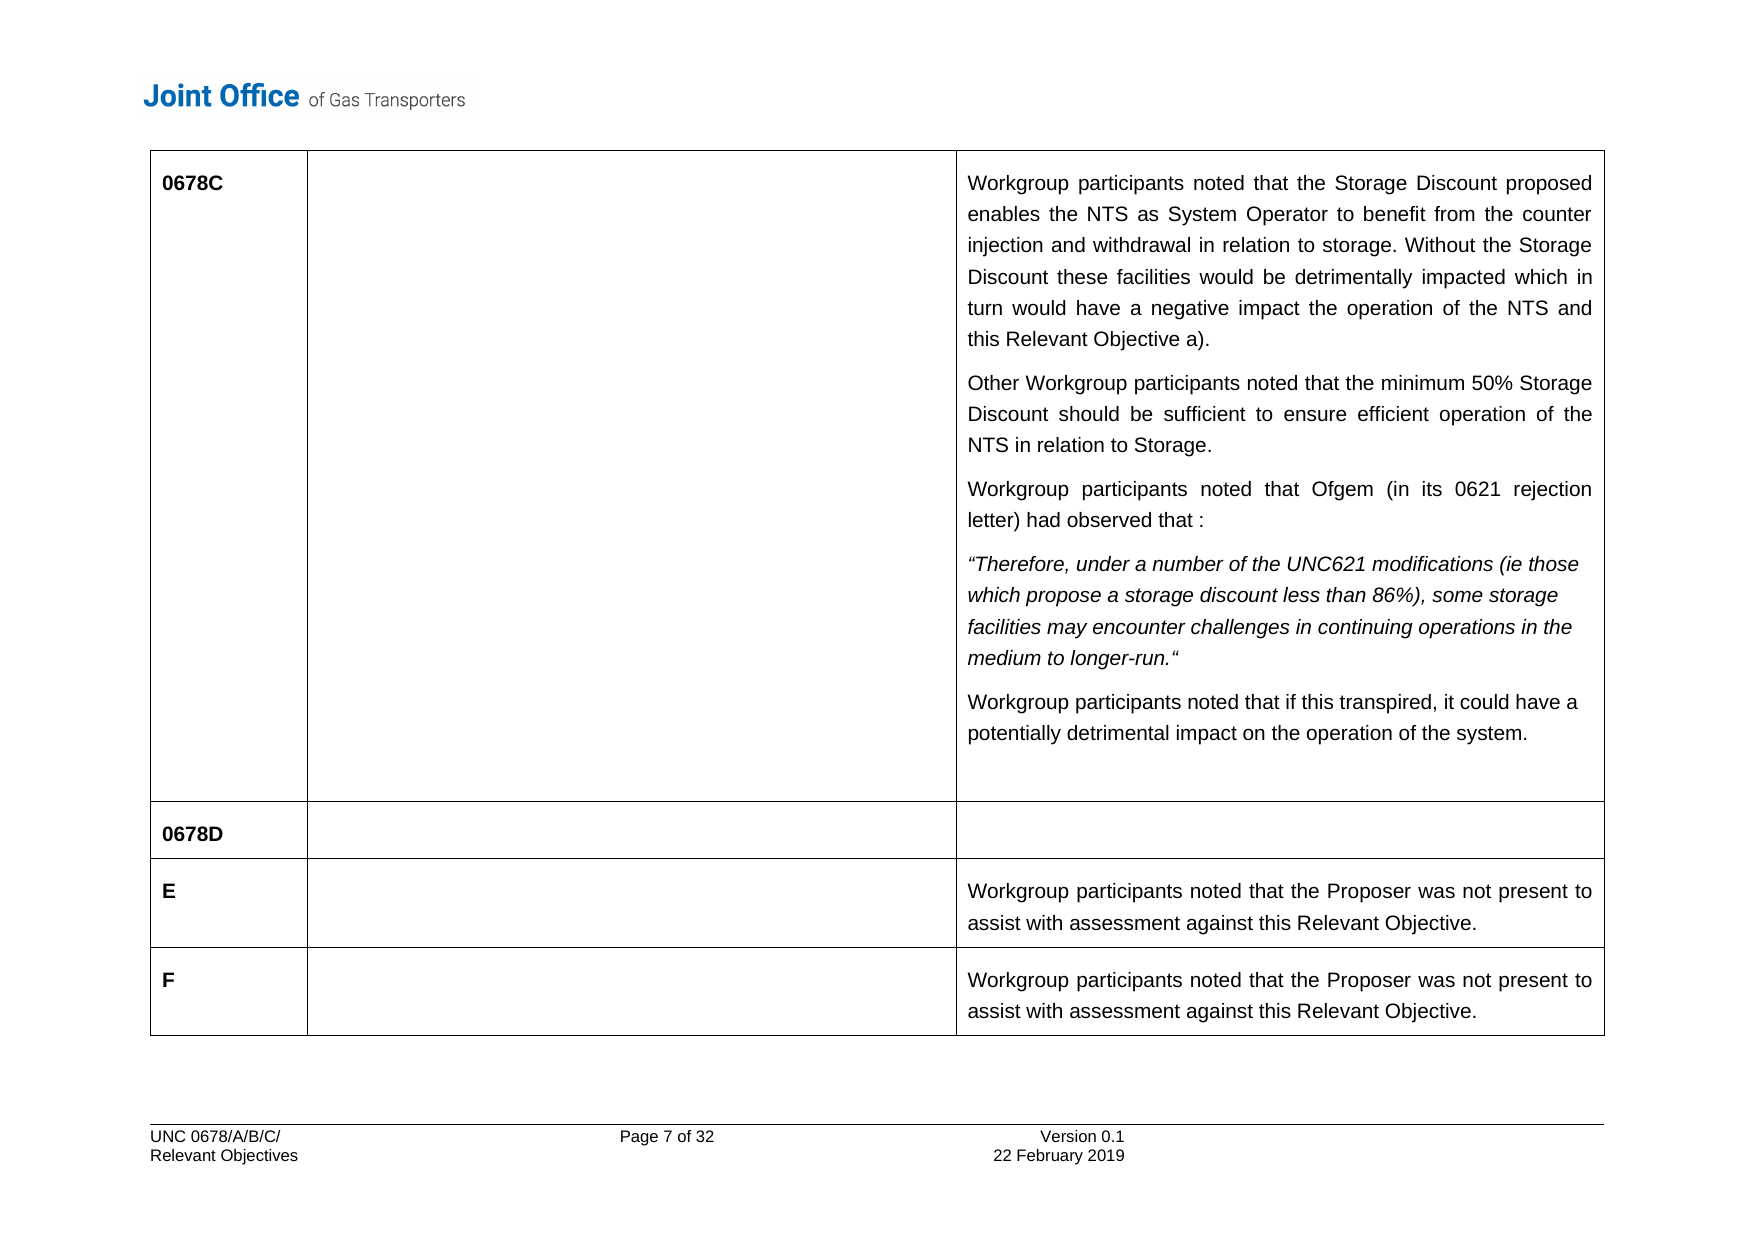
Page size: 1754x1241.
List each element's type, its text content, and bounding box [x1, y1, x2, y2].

table_cell [957, 802, 1604, 858]
table_cell [308, 859, 956, 947]
table_cell Workgroup participants noted that the Proposer was not present to assist with assessment against this Relevant Objective. [957, 948, 1604, 1035]
table_cell 0678C [151, 151, 307, 801]
table_cell [308, 802, 956, 858]
table_cell 0678D [151, 802, 307, 858]
picture [137, 72, 473, 117]
table_cell E [151, 859, 307, 947]
table_cell Workgroup participants noted that the Storage Discount proposed enables the NTS as System Operator to benefit from the counter injection and withdrawal in relation to storage. Without the Storage Discount these facilities would be detrimentally impacted which in turn would have a negative impact the operation of the NTS and this Relevant Objective a). Other Workgroup participants noted that the minimum 50% Storage Discount should be sufficient to ensure efficient operation of the NTS in relation to Storage. Workgroup participants noted that Ofgem (in its 0621 rejection letter) had observed that : “Therefore, under a number of the UNC621 modifications (ie those which propose a storage discount less than 86%), some storage facilities may encounter challenges in continuing operations in the medium to longer-run.“ Workgroup participants noted that if this transpired, it could have a potentially detrimental impact on the operation of the system. [957, 151, 1604, 801]
table_cell [308, 948, 956, 1035]
table_cell Workgroup participants noted that the Proposer was not present to assist with assessment against this Relevant Objective. [957, 859, 1604, 947]
table_cell F [151, 948, 307, 1035]
table_cell [308, 151, 956, 801]
